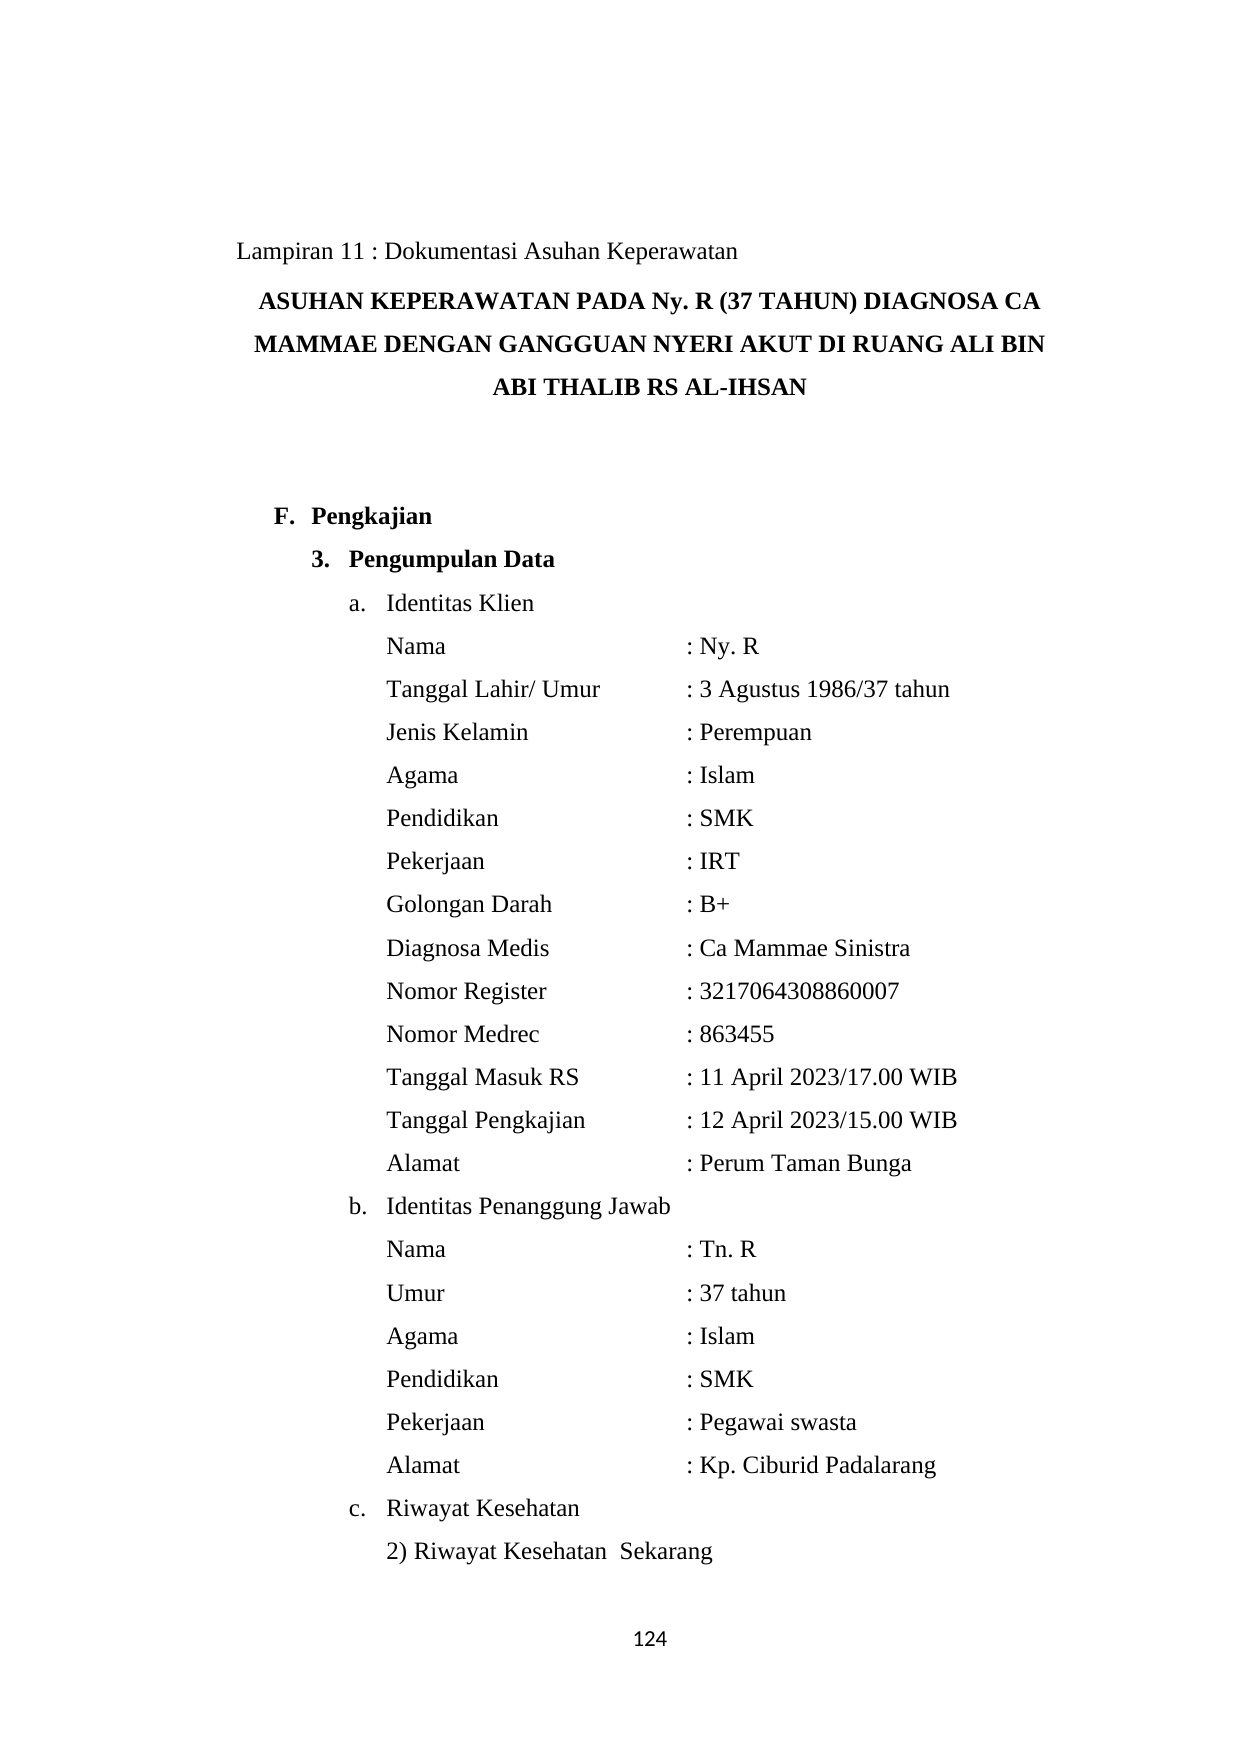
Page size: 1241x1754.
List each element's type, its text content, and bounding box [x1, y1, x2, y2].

text Tanggal Lahir/ Umur : 3 Agustus 1986/37 tahun [386, 674, 1063, 703]
text Lampiran 11 : Dokumentasi Asuhan Keperawatan [236, 236, 1063, 265]
list Identitas Klien [349, 588, 1063, 616]
list Riwayat Kesehatan [349, 1493, 1063, 1522]
text Nomor Register : 3217064308860007 [386, 976, 1063, 1004]
text Tanggal Pengkajian : 12 April 2023/15.00 WIB [386, 1105, 1063, 1134]
list Identitas Penanggung Jawab [349, 1191, 1063, 1220]
text Pekerjaan : IRT [386, 846, 1063, 875]
list Pengumpulan Data [311, 544, 1063, 573]
text Nama : Ny. R [386, 631, 1063, 659]
text Tanggal Masuk RS : 11 April 2023/17.00 WIB [386, 1062, 1063, 1091]
text Umur : 37 tahun [386, 1278, 1063, 1306]
text Pendidikan : SMK [386, 1364, 1063, 1393]
list Pengkajian [274, 501, 1063, 530]
text Golongan Darah : B+ [386, 889, 1063, 918]
text Pekerjaan : Pegawai swasta [386, 1407, 1063, 1436]
text ASUHAN KEPERAWATAN PADA Ny. R (37 TAHUN) DIAGNOSA CA MAMMAE DENGAN GANGGUAN NYERI AKUT DI RUANG ALI BIN ABI THALIB RS AL-IHSAN [236, 286, 1063, 401]
list Riwayat Kesehatan Sekarang [386, 1536, 1063, 1565]
text Agama : Islam [386, 760, 1063, 789]
text Nomor Medrec : 863455 [386, 1019, 1063, 1048]
text Alamat : Perum Taman Bunga [386, 1148, 1063, 1177]
text Agama : Islam [386, 1321, 1063, 1349]
text Nama : Tn. R [386, 1234, 1063, 1263]
text Pendidikan : SMK [386, 803, 1063, 832]
text Jenis Kelamin : Perempuan [386, 717, 1063, 746]
text Diagnosa Medis : Ca Mammae Sinistra [386, 933, 1063, 961]
text Alamat : Kp. Ciburid Padalarang [386, 1450, 1063, 1479]
